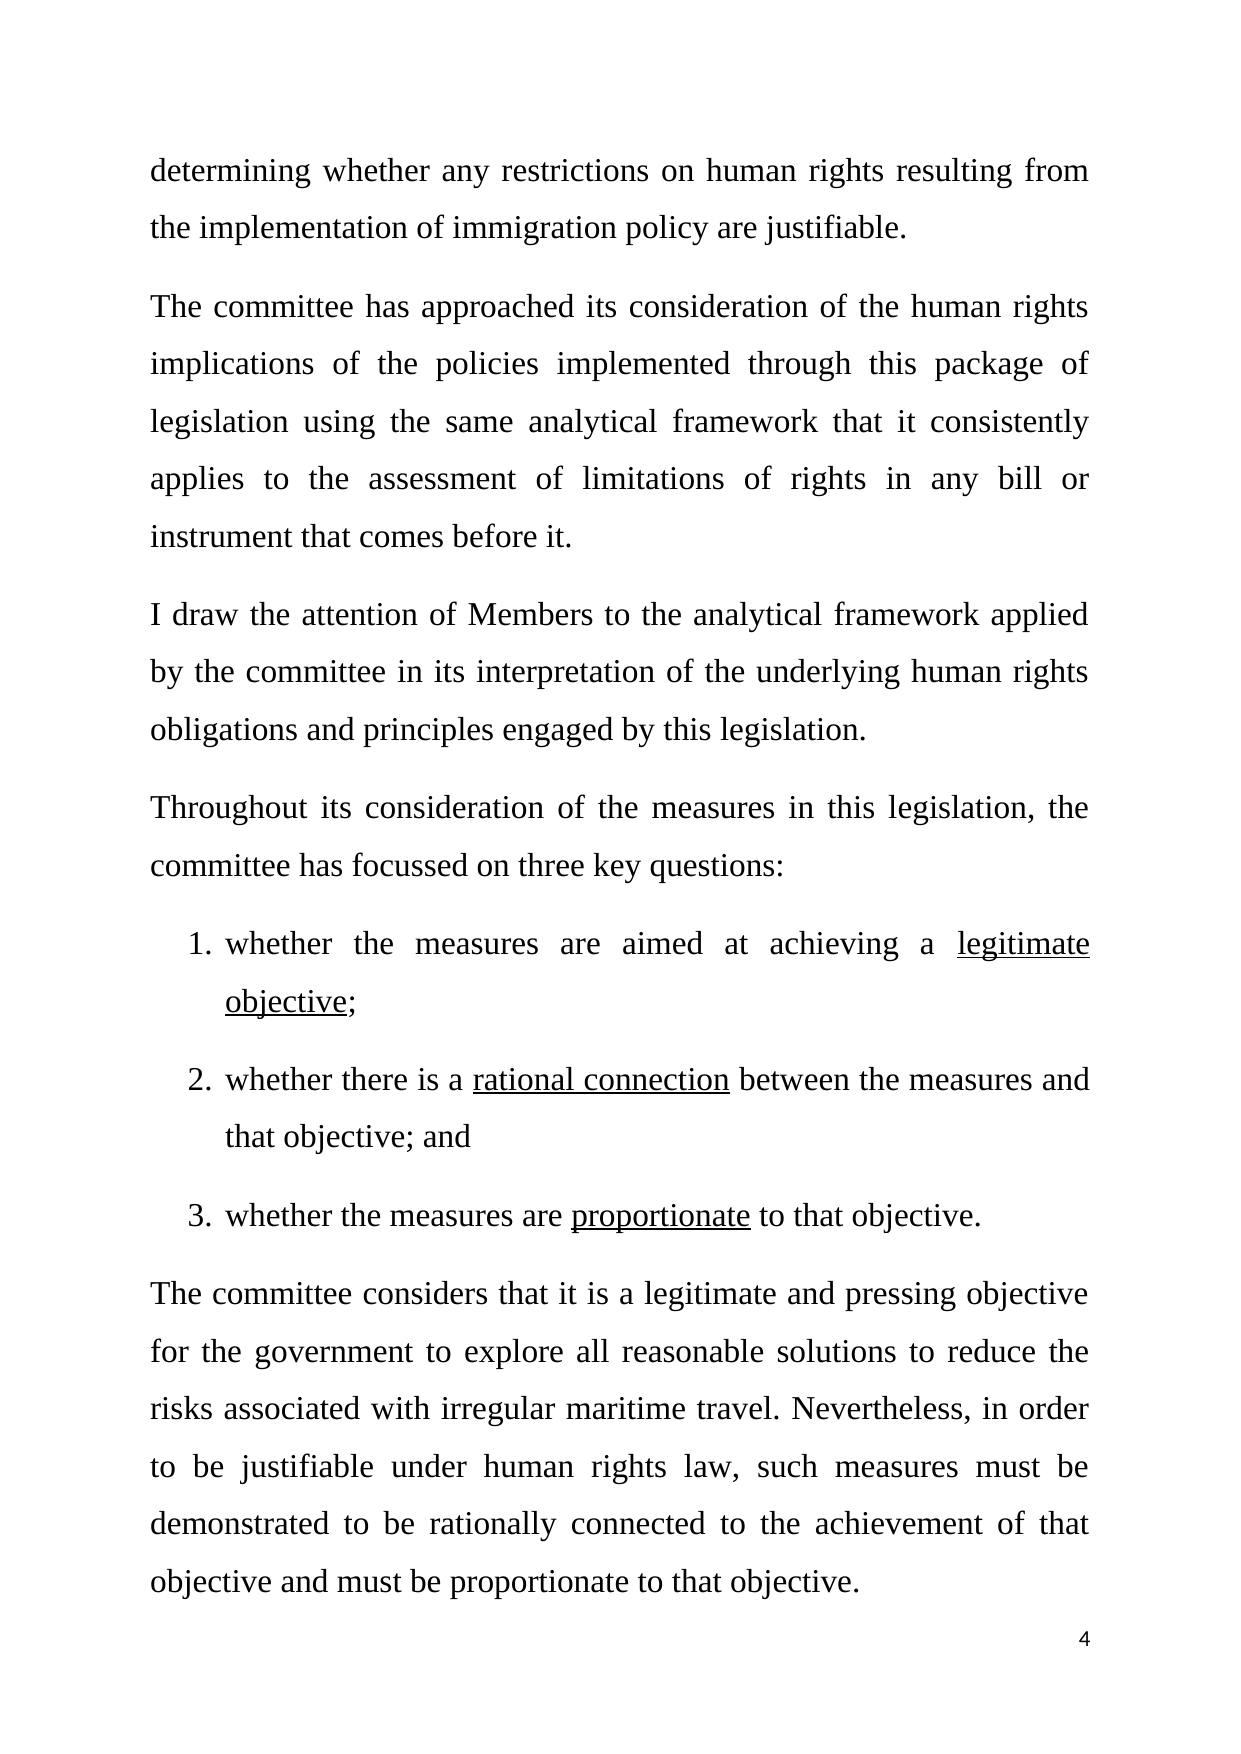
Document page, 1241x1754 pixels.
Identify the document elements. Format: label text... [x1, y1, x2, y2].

list whether there is a rational connection between the measures and that objective; and [187, 1059, 1090, 1155]
list whether the measures are proportionate to that objective. [187, 1195, 1090, 1233]
text I draw the attention of Members to the analytical framework applied by the committee in its interpretation of the underlying human rights obligations and principles engaged by this legislation. [150, 594, 1090, 747]
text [150, 150, 1090, 246]
text The committee has approached its consideration of the human rights implications of the policies implemented through this package of legislation using the same analytical framework that it consistently applies to the assessment of limitations of rights in any bill or instrument that comes before it. [150, 286, 1090, 554]
text Throughout its consideration of the measures in this legislation, the committee has focussed on three key questions: [150, 787, 1090, 883]
list whether the measures are aimed at achieving a legitimate objective; [187, 923, 1090, 1019]
text The committee considers that it is a legitimate and pressing objective for the government to explore all reasonable solutions to reduce the risks associated with irregular maritime travel. Nevertheless, in order to be justifiable under human rights law, such measures must be demonstrated to be rationally connected to the achievement of that objective and must be proportionate to that objective. [150, 1273, 1090, 1599]
